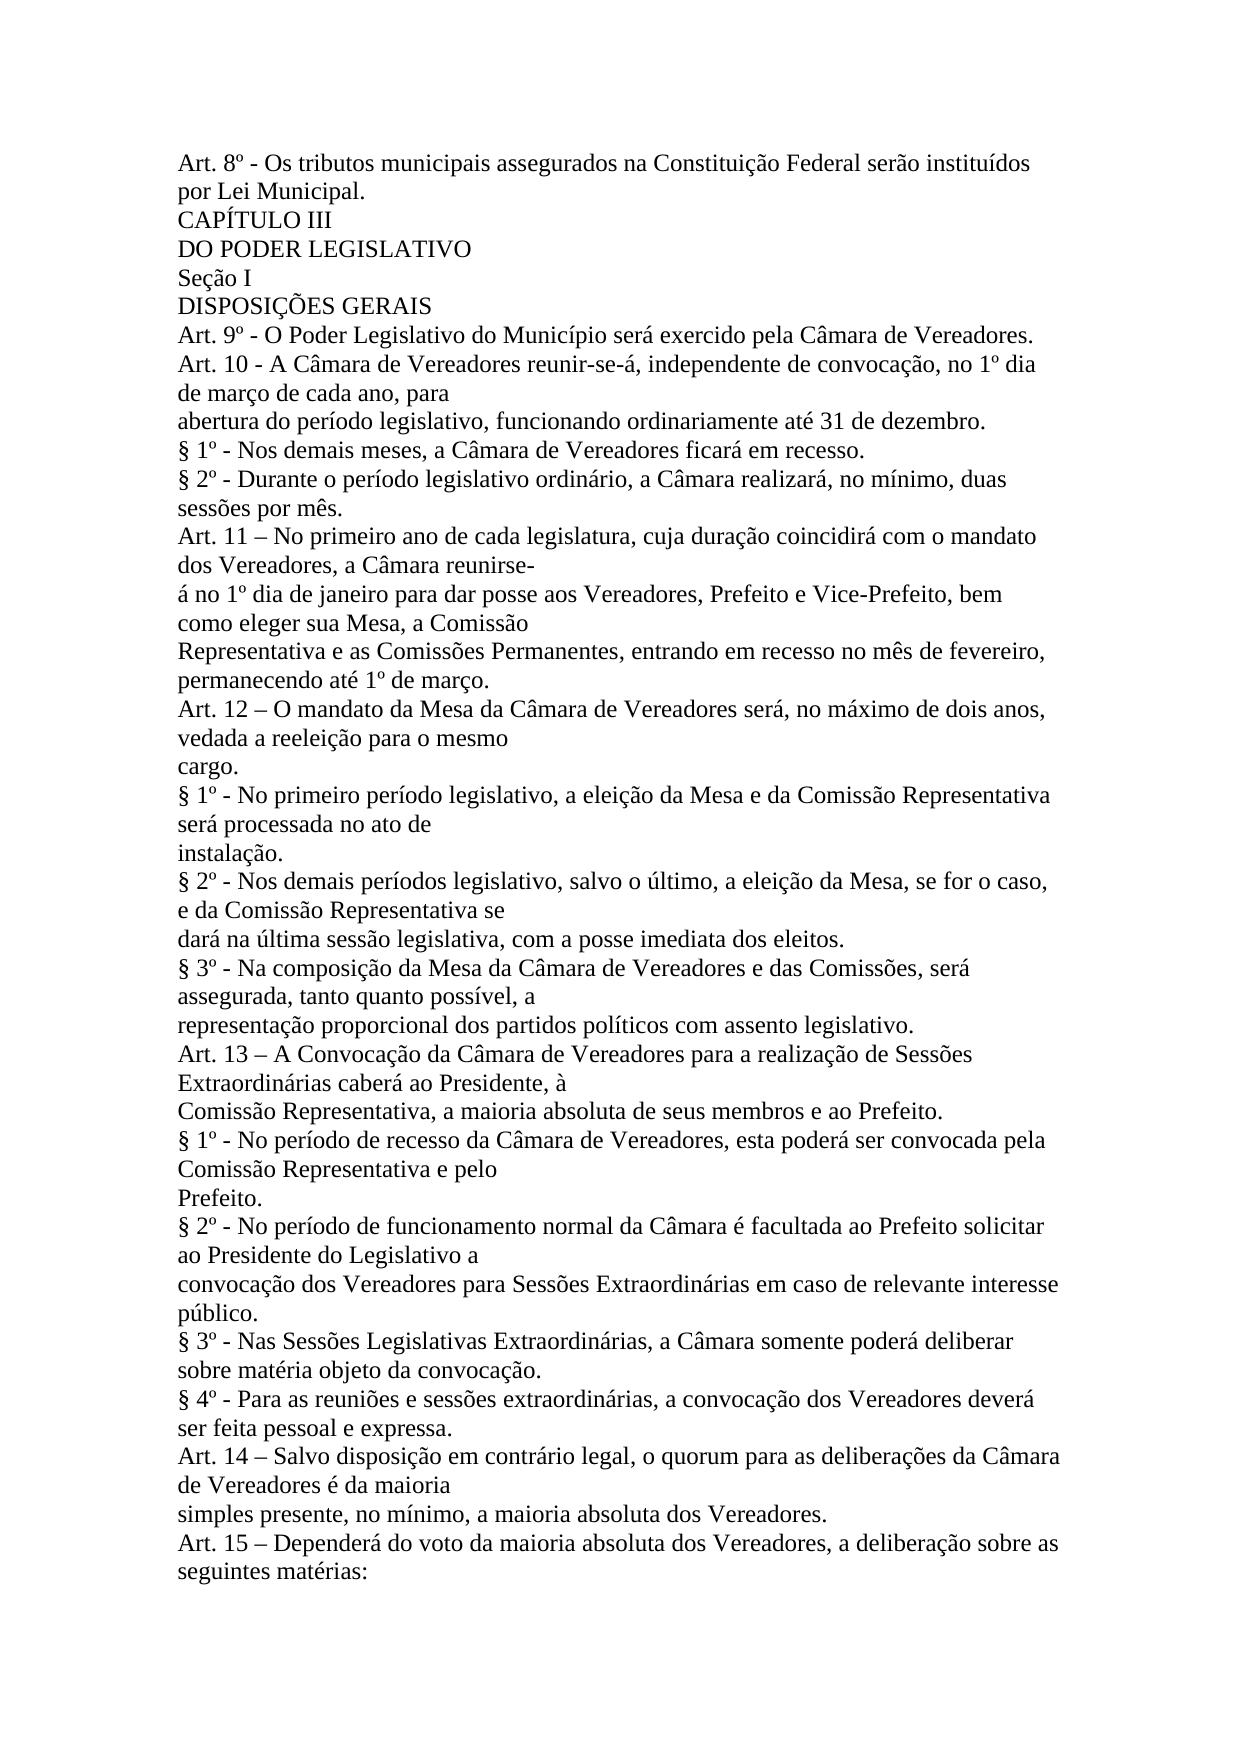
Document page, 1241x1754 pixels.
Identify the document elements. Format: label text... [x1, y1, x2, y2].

text § 1º - No período de recesso da Câmara de Vereadores, esta poderá ser convocada pela Comissão Representativa e pelo [177, 1125, 1063, 1183]
text dará na última sessão legislativa, com a posse imediata dos eleitos. [177, 924, 1063, 953]
text Art. 15 – Dependerá do voto da maioria absoluta dos Vereadores, a deliberação sobre as seguintes matérias: [177, 1528, 1063, 1585]
text Art. 12 – O mandato da Mesa da Câmara de Vereadores será, no máximo de dois anos, vedada a reeleição para o mesmo [177, 694, 1063, 751]
text abertura do período legislativo, funcionando ordinariamente até 31 de dezembro. [177, 406, 1063, 435]
text simples presente, no mínimo, a maioria absoluta dos Vereadores. [177, 1499, 1063, 1528]
text § 3º - Nas Sessões Legislativas Extraordinárias, a Câmara somente poderá deliberar sobre matéria objeto da convocação. [177, 1326, 1063, 1384]
text DISPOSIÇÕES GERAIS [177, 291, 1063, 320]
text Seção I [177, 263, 1063, 291]
text instalação. [177, 838, 1063, 866]
text Art. 11 – No primeiro ano de cada legislatura, cuja duração coincidirá com o mandato dos Vereadores, a Câmara reunirse- [177, 521, 1063, 579]
text § 2º - Nos demais períodos legislativo, salvo o último, a eleição da Mesa, se for o caso, e da Comissão Representativa se [177, 866, 1063, 924]
text Prefeito. [177, 1183, 1063, 1211]
text Art. 14 – Salvo disposição em contrário legal, o quorum para as deliberações da Câmara de Vereadores é da maioria [177, 1441, 1063, 1499]
text Art. 10 - A Câmara de Vereadores reunir-se-á, independente de convocação, no 1º dia de março de cada ano, para [177, 349, 1063, 406]
text § 1º - No primeiro período legislativo, a eleição da Mesa e da Comissão Representativa será processada no ato de [177, 780, 1063, 838]
text § 4º - Para as reuniões e sessões extraordinárias, a convocação dos Vereadores deverá ser feita pessoal e expressa. [177, 1384, 1063, 1441]
text DO PODER LEGISLATIVO [177, 234, 1063, 263]
text § 3º - Na composição da Mesa da Câmara de Vereadores e das Comissões, será assegurada, tanto quanto possível, a [177, 953, 1063, 1010]
text representação proporcional dos partidos políticos com assento legislativo. [177, 1010, 1063, 1039]
text Art. 8º - Os tributos municipais assegurados na Constituição Federal serão instituídos por Lei Municipal. [177, 148, 1063, 205]
text Representativa e as Comissões Permanentes, entrando em recesso no mês de fevereiro, permanecendo até 1º de março. [177, 636, 1063, 694]
text Art. 13 – A Convocação da Câmara de Vereadores para a realização de Sessões Extraordinárias caberá ao Presidente, à [177, 1039, 1063, 1096]
text á no 1º dia de janeiro para dar posse aos Vereadores, Prefeito e Vice-Prefeito, bem como eleger sua Mesa, a Comissão [177, 579, 1063, 636]
text CAPÍTULO III [177, 205, 1063, 234]
text Comissão Representativa, a maioria absoluta de seus membros e ao Prefeito. [177, 1096, 1063, 1125]
text § 2º - No período de funcionamento normal da Câmara é facultada ao Prefeito solicitar ao Presidente do Legislativo a [177, 1211, 1063, 1269]
text § 1º - Nos demais meses, a Câmara de Vereadores ficará em recesso. [177, 435, 1063, 464]
text Art. 9º - O Poder Legislativo do Município será exercido pela Câmara de Vereadores. [177, 320, 1063, 349]
text convocação dos Vereadores para Sessões Extraordinárias em caso de relevante interesse público. [177, 1269, 1063, 1326]
text § 2º - Durante o período legislativo ordinário, a Câmara realizará, no mínimo, duas sessões por mês. [177, 464, 1063, 521]
text cargo. [177, 751, 1063, 780]
